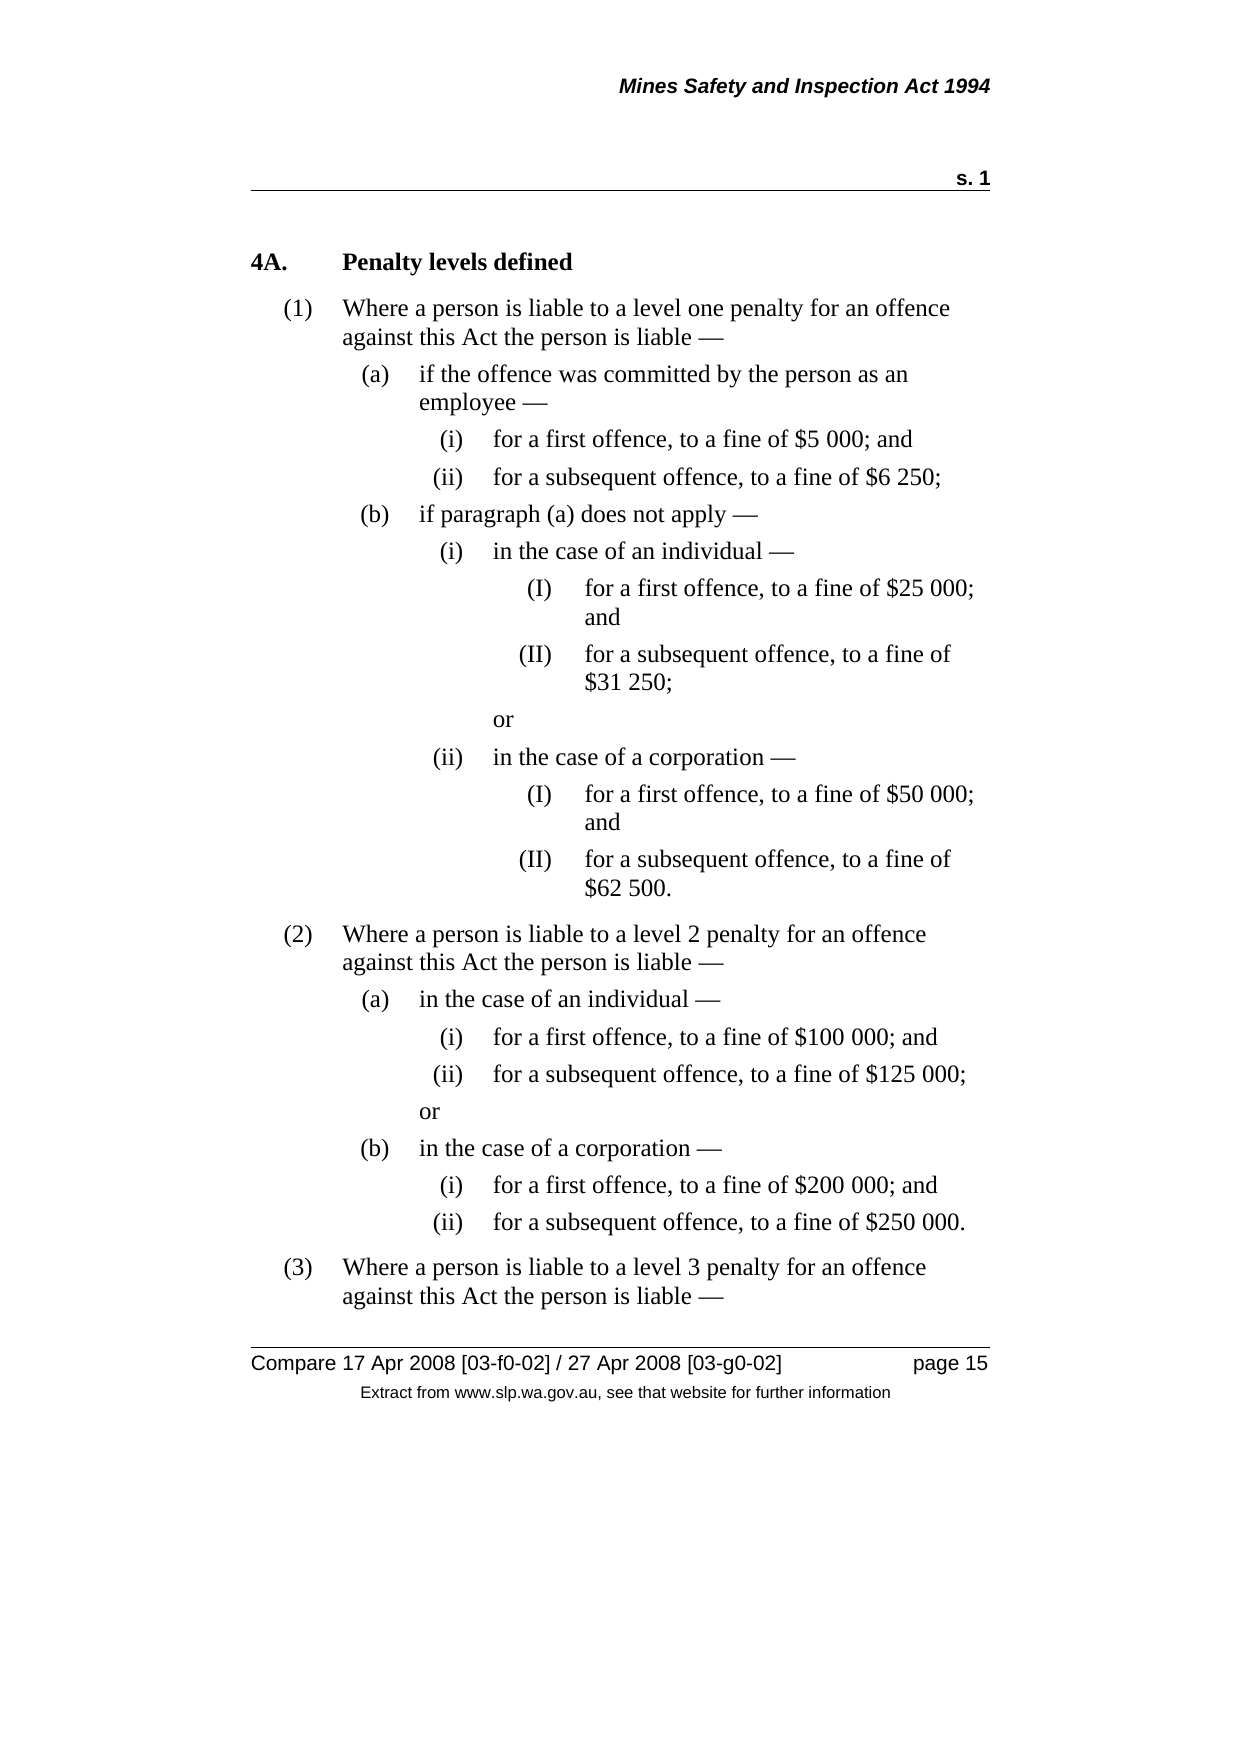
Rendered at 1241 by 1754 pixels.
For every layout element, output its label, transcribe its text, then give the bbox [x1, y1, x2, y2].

text (3) Where a person is liable to a level 3 penalty for an offence against this Act the person is liable — [251, 1252, 990, 1310]
text (b) if paragraph (a) does not apply — [251, 499, 990, 527]
text (i) for a first offence, to a fine of $100 000; and [251, 1022, 990, 1050]
text (ii) for a subsequent offence, to a fine of $250 000. [251, 1207, 990, 1236]
text or [251, 704, 990, 733]
text (ii) for a subsequent offence, to a fine of $6 250; [251, 462, 990, 490]
text (I) for a first offence, to a fine of $25 000; and [251, 573, 990, 630]
text (b) in the case of a corporation — [251, 1133, 990, 1162]
text (I) for a first offence, to a fine of $50 000; and [251, 779, 990, 836]
text (II) for a subsequent offence, to a fine of $62 500. [251, 844, 990, 902]
text (i) in the case of an individual — [251, 536, 990, 564]
text (a) if the offence was committed by the person as an employee — [251, 359, 990, 416]
text (a) in the case of an individual — [251, 984, 990, 1013]
text (i) for a first offence, to a fine of $5 000; and [251, 424, 990, 453]
text (II) for a subsequent offence, to a fine of $31 250; [251, 639, 990, 696]
text or [251, 1096, 990, 1124]
text (ii) in the case of a corporation — [251, 742, 990, 770]
subtitle 4A. Penalty levels defined [251, 247, 990, 276]
text (1) Where a person is liable to a level one penalty for an offence against this Act the person is liable — [251, 293, 990, 350]
text (ii) for a subsequent offence, to a fine of $125 000; [251, 1059, 990, 1087]
text (2) Where a person is liable to a level 2 penalty for an offence against this Act the person is liable — [251, 919, 990, 976]
text (i) for a first offence, to a fine of $200 000; and [251, 1170, 990, 1199]
